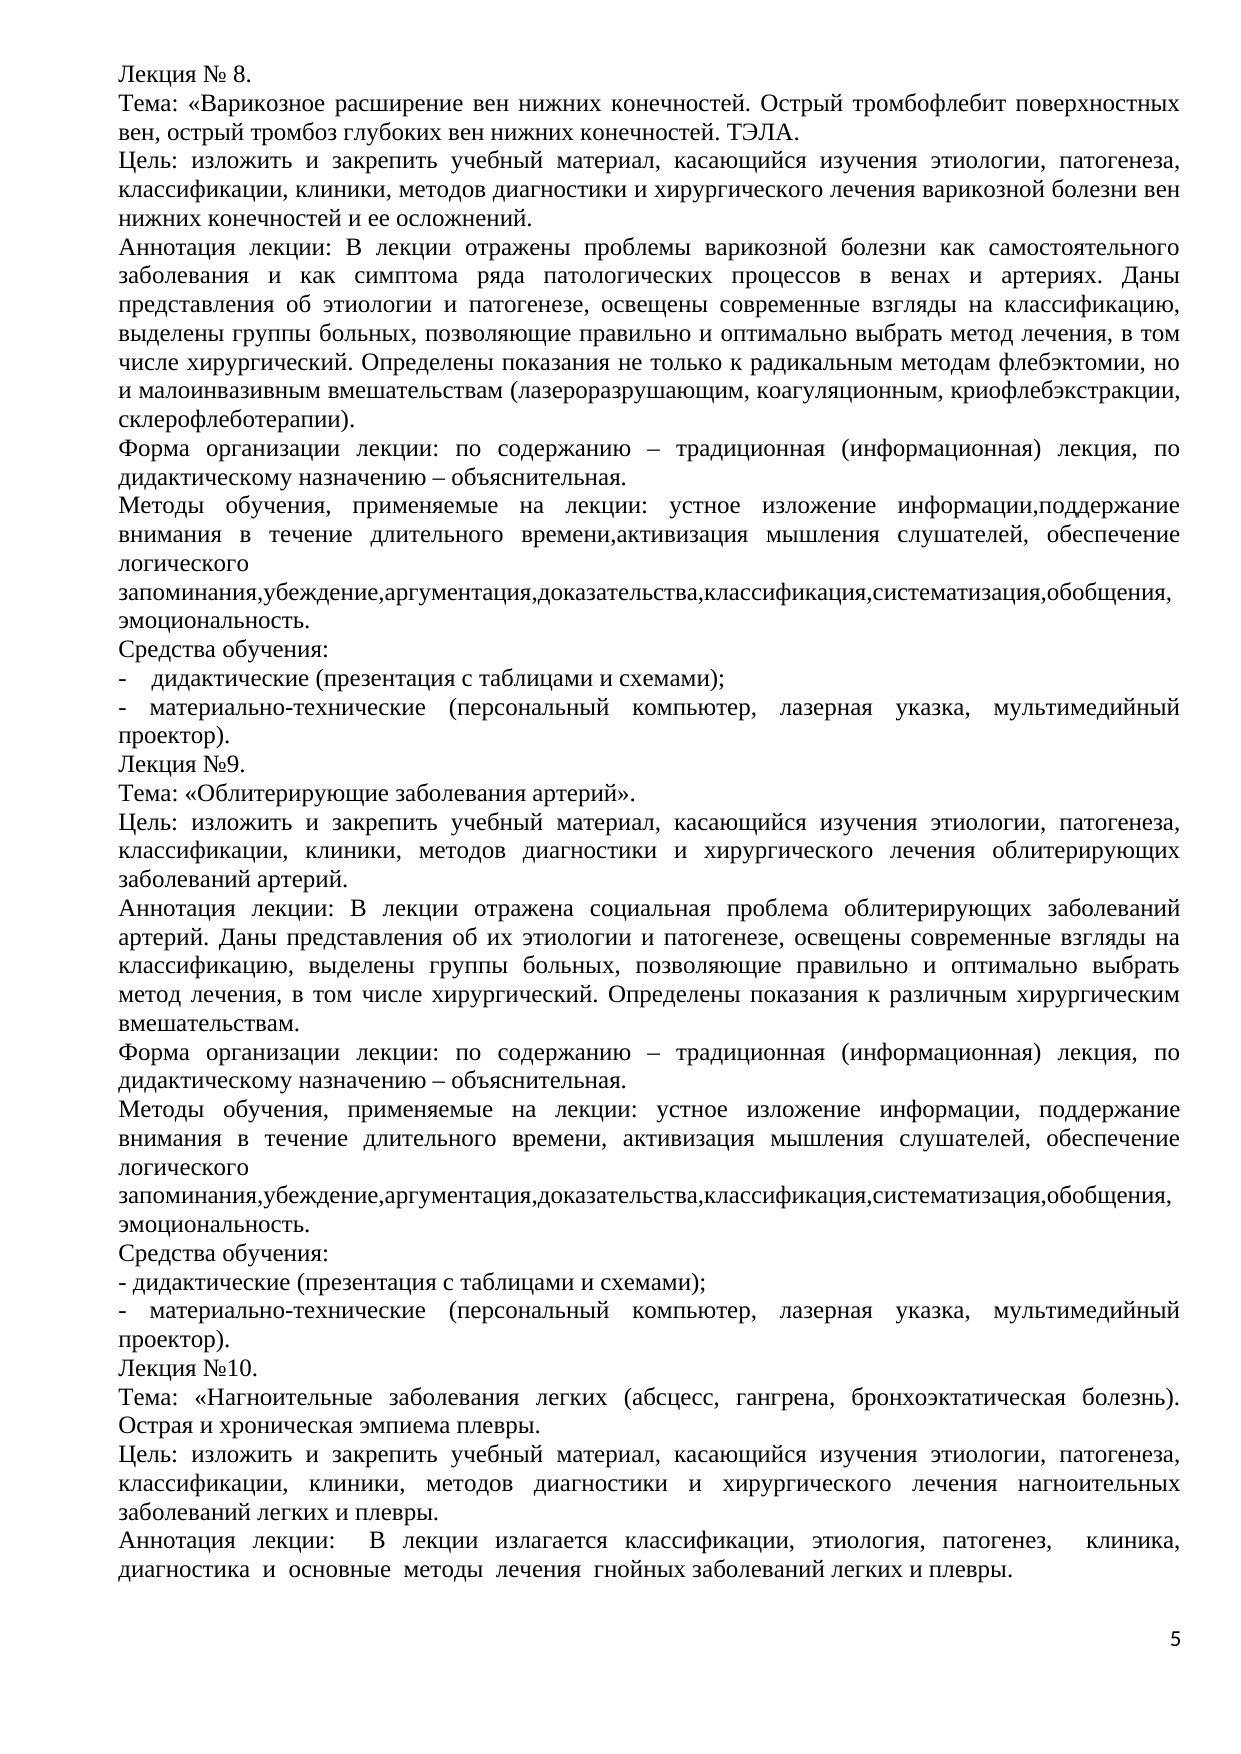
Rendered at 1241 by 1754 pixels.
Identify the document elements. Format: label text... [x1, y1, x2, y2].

text Тема: «Облитерирующие заболевания артерий». [118, 778, 1181, 807]
text Лекция №10. [118, 1353, 1181, 1382]
text - материально-технические (персональный компьютер, лазерная указка, мультимедийный проектор). [118, 1295, 1181, 1353]
text Тема: «Варикозное расширение вен нижних конечностей. Острый тромбофлебит поверхностных вен, острый тромбоз глубоких вен нижних конечностей. ТЭЛА. [118, 88, 1181, 145]
text Аннотация лекции: В лекции излагается классификации, этиология, патогенез, клиника, диагностика и основные методы лечения гнойных заболеваний легких и плевры. [118, 1525, 1181, 1583]
text Форма организации лекции: по содержанию – традиционная (информационная) лекция, по дидактическому назначению – объяснительная. [118, 1037, 1181, 1094]
text Форма организации лекции: по содержанию – традиционная (информационная) лекция, по дидактическому назначению – объяснительная. [118, 433, 1181, 490]
text Лекция №9. [118, 749, 1181, 778]
text Цель: изложить и закрепить учебный материал, касающийся изучения этиологии, патогенеза, классификации, клиники, методов диагностики и хирургического лечения нагноительных заболеваний легких и плевры. [118, 1439, 1181, 1525]
text Аннотация лекции: В лекции отражены проблемы варикозной болезни как самостоятельного заболевания и как симптома ряда патологических процессов в венах и артериях. Даны представления об этиологии и патогенезе, освещены современные взгляды на классификацию, выделены группы больных, позволяющие правильно и оптимально выбрать метод лечения, в том числе хирургический. Определены показания не только к радикальным методам флебэктомии, но и малоинвазивным вмешательствам (лазероразрушающим, коагуляционным, криофлебэкстракции, склерофлеботерапии). [118, 232, 1181, 433]
text - дидактические (презентация с таблицами и схемами); [118, 1267, 1181, 1295]
text - материально-технические (персональный компьютер, лазерная указка, мультимедийный проектор). [118, 692, 1181, 749]
text - дидактические (презентация с таблицами и схемами); [118, 663, 1181, 692]
text Средства обучения: [118, 634, 1181, 663]
text Цель: изложить и закрепить учебный материал, касающийся изучения этиологии, патогенеза, классификации, клиники, методов диагностики и хирургического лечения облитерирующих заболеваний артерий. [118, 807, 1181, 893]
text Цель: изложить и закрепить учебный материал, касающийся изучения этиологии, патогенеза, классификации, клиники, методов диагностики и хирургического лечения варикозной болезни вен нижних конечностей и ее осложнений. [118, 145, 1181, 232]
text Лекция № 8. [118, 59, 1181, 88]
text Аннотация лекции: В лекции отражена социальная проблема облитерирующих заболеваний артерий. Даны представления об их этиологии и патогенезе, освещены современные взгляды на классификацию, выделены группы больных, позволяющие правильно и оптимально выбрать метод лечения, в том числе хирургический. Определены показания к различным хирургическим вмешательствам. [118, 893, 1181, 1037]
text Средства обучения: [118, 1238, 1181, 1267]
text Тема: «Нагноительные заболевания легких (абсцесс, гангрена, бронхоэктатическая болезнь). Острая и хроническая эмпиема плевры. [118, 1382, 1181, 1439]
